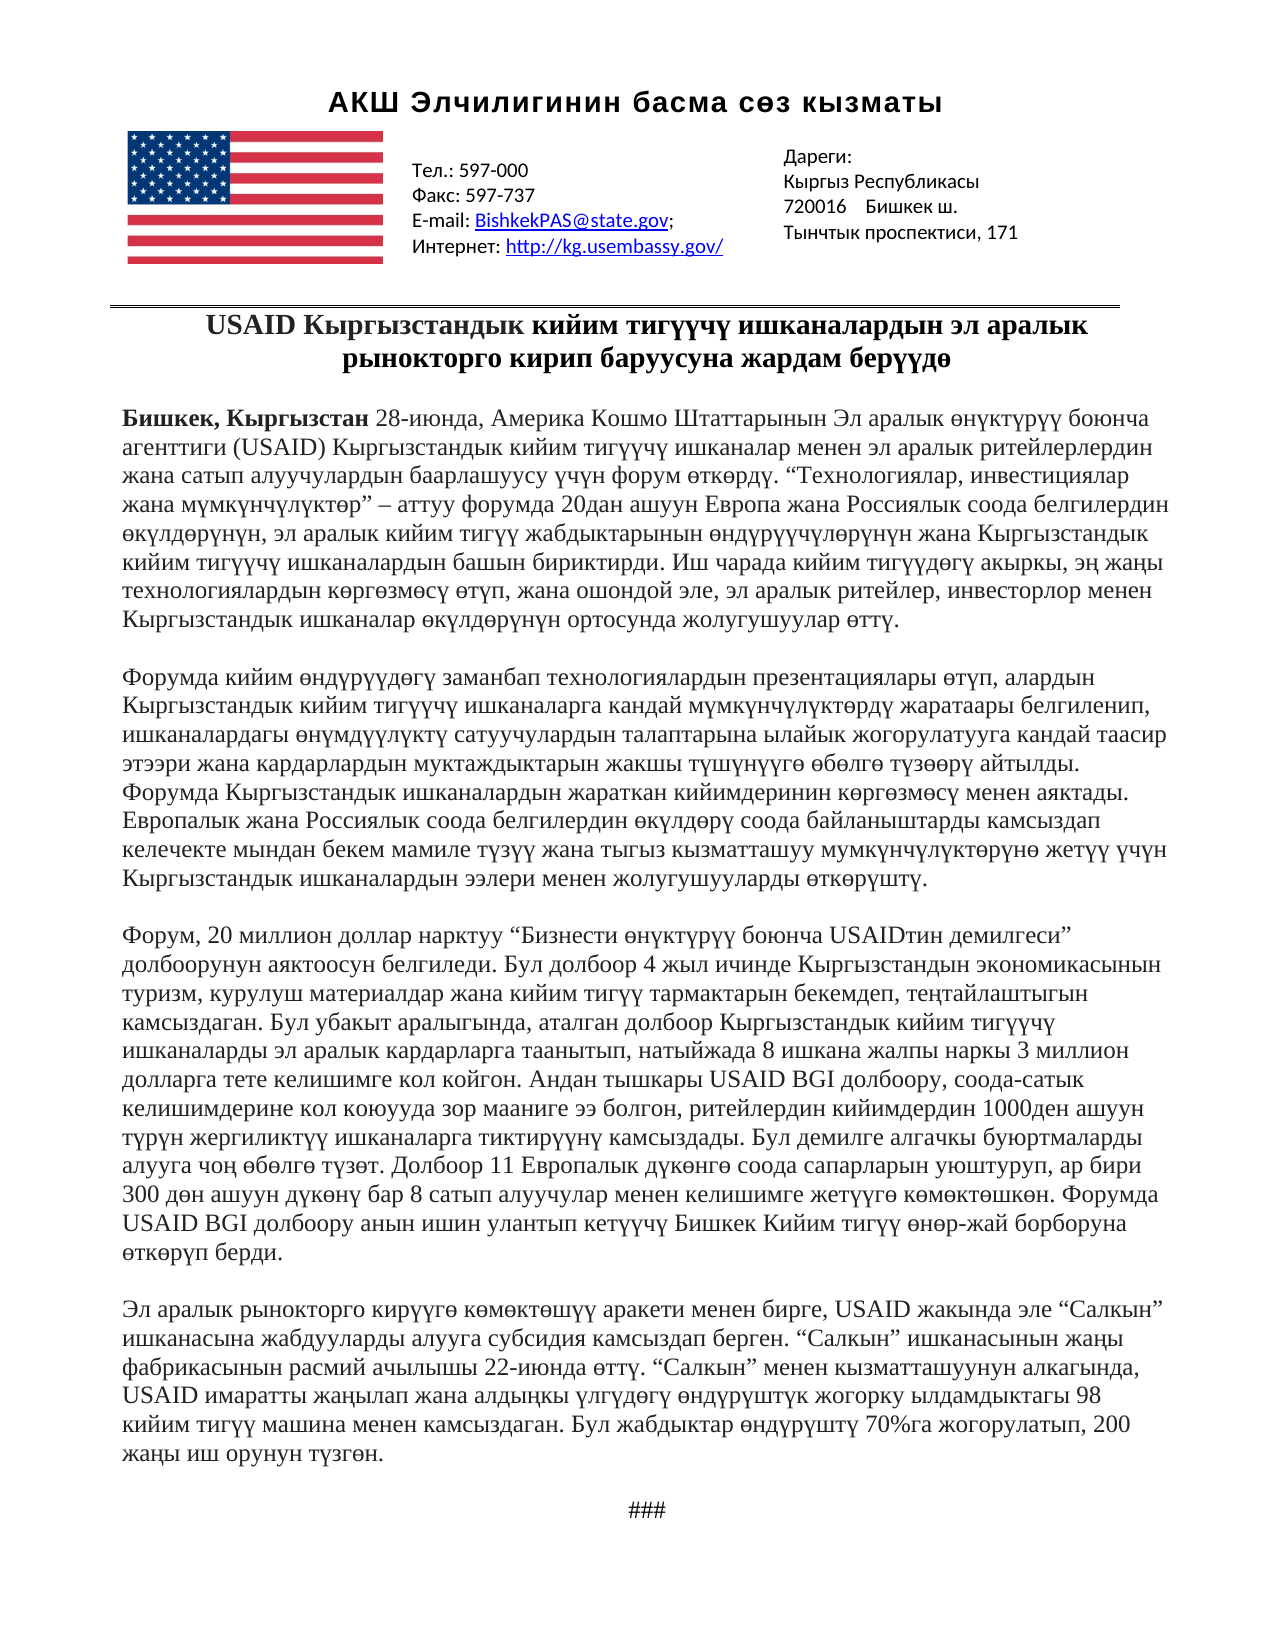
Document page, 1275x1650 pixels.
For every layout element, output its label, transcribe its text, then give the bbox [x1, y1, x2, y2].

table_header [110, 110, 1120, 305]
text ### [122, 1495, 1172, 1524]
picture [127, 131, 383, 263]
text Бишкек, Кыргызстан 28-июнда, Америка Кошмо Штаттарынын Эл аралык өнүктүрүү боюнча агенттиги (USAID) Кыргызстандык кийим тигүүчү ишканалар менен эл аралык ритейлерлердин жана сатып алуучулардын баарлашуусу үчүн форум өткөрдү. “Технологиялар, инвестициялар жана мүмкүнчүлүктөр” – аттуу форумда 20дан ашуун Европа жана Россиялык соода белгилердин өкүлдөрүнүн, эл аралык кийим тигүү жабдыктарынын өндүрүүчүлөрүнүн жана Кыргызстандык кийим тигүүчү ишканалардын башын бириктирди. Иш чарада кийим тигүүдөгү акыркы, эң жаңы технологиялардын көргөзмөсү өтүп, жана ошондой эле, эл аралык ритейлер, инвесторлор менен Кыргызстандык ишканалар өкүлдөрүнүн ортосунда жолугушуулар өттү. [122, 403, 1172, 633]
text Эл аралык рынокторго кирүүгө көмөктөшүү аракети менен бирге, USAID жакында эле “Салкын” ишканасына жабдууларды алууга субсидия камсыздап берген. “Салкын” ишканасынын жаңы фабрикасынын расмий ачылышы 22-июнда өттү. “Салкын” менен кызматташуунун алкагында, USAID имаратты жаңылап жана алдыңкы үлгүдөгү өндүрүштүк жогорку ылдамдыктагы 98 кийим тигүү машина менен камсыздаган. Бул жабдыктар өндүрүштү 70%га жогорулатып, 200 жаңы иш орунун түзгөн. [122, 1294, 1172, 1467]
text Форум, 20 миллион доллар нарктуу “Бизнести өнүктүрүү боюнча USAIDтин демилгеси” долбоорунун аяктоосун белгиледи. Бул долбоор 4 жыл ичинде Кыргызстандын экономикасынын туризм, курулуш материалдар жана кийим тигүү тармактарын бекемдеп, теңтайлаштыгын камсыздаган. Бул убакыт аралыгында, аталган долбоор Кыргызстандык кийим тигүүчү ишканаларды эл аралык кардарларга таанытып, натыйжада 8 ишкана жалпы наркы 3 миллион долларга тете келишимге кол койгон. Андан тышкары USAID BGI долбоору, соода-сатык келишимдерине кол коюууда зор мааниге ээ болгон, ритейлердин кийимдердин 1000ден ашуун түрүн жергиликтүү ишканаларга тиктирүүнү камсыздады. Бул демилге алгачкы буюртмаларды алууга чоң өбөлгө түзөт. Долбоор 11 Европалык дүкөнгө соода сапарларын уюштуруп, ар бири 300 дөн ашуун дүкөнү бар 8 сатып алуучулар менен келишимге жетүүгө көмөктөшкөн. Форумда USAID BGI долбоору анын ишин улантып кетүүчү Бишкек Кийим тигүү өнөр-жай борборуна өткөрүп берди. [122, 920, 1172, 1265]
text USAID Кыргызстандык кийим тигүүчү ишканалардын эл аралык рынокторго кирип баруусуна жардам берүүдө [122, 183, 1172, 374]
text Форумда кийим өндүрүүдөгү заманбап технологиялардын презентациялары өтүп, алардын Кыргызстандык кийим тигүүчү ишканаларга кандай мүмкүнчүлүктөрдү жаратаары белгиленип, ишканалардагы өнүмдүүлүктү сатуучулардын талаптарына ылайык жогорулатууга кандай таасир этээри жана кардарлардын муктаждыктарын жакшы түшүнүүгө өбөлгө түзөөрү айтылды. Форумда Кыргызстандык ишканалардын жараткан кийимдеринин көргөзмөсү менен аяктады. Европалык жана Россиялык соода белгилердин өкүлдөрү соода байланыштарды камсыздап келечекте мындан бекем мамиле түзүү жана тыгыз кызматташуу мумкүнчүлүктөрүнө жетүү үчүн Кыргызстандык ишканалардын ээлери менен жолугушууларды өткөрүштү. [122, 662, 1172, 892]
